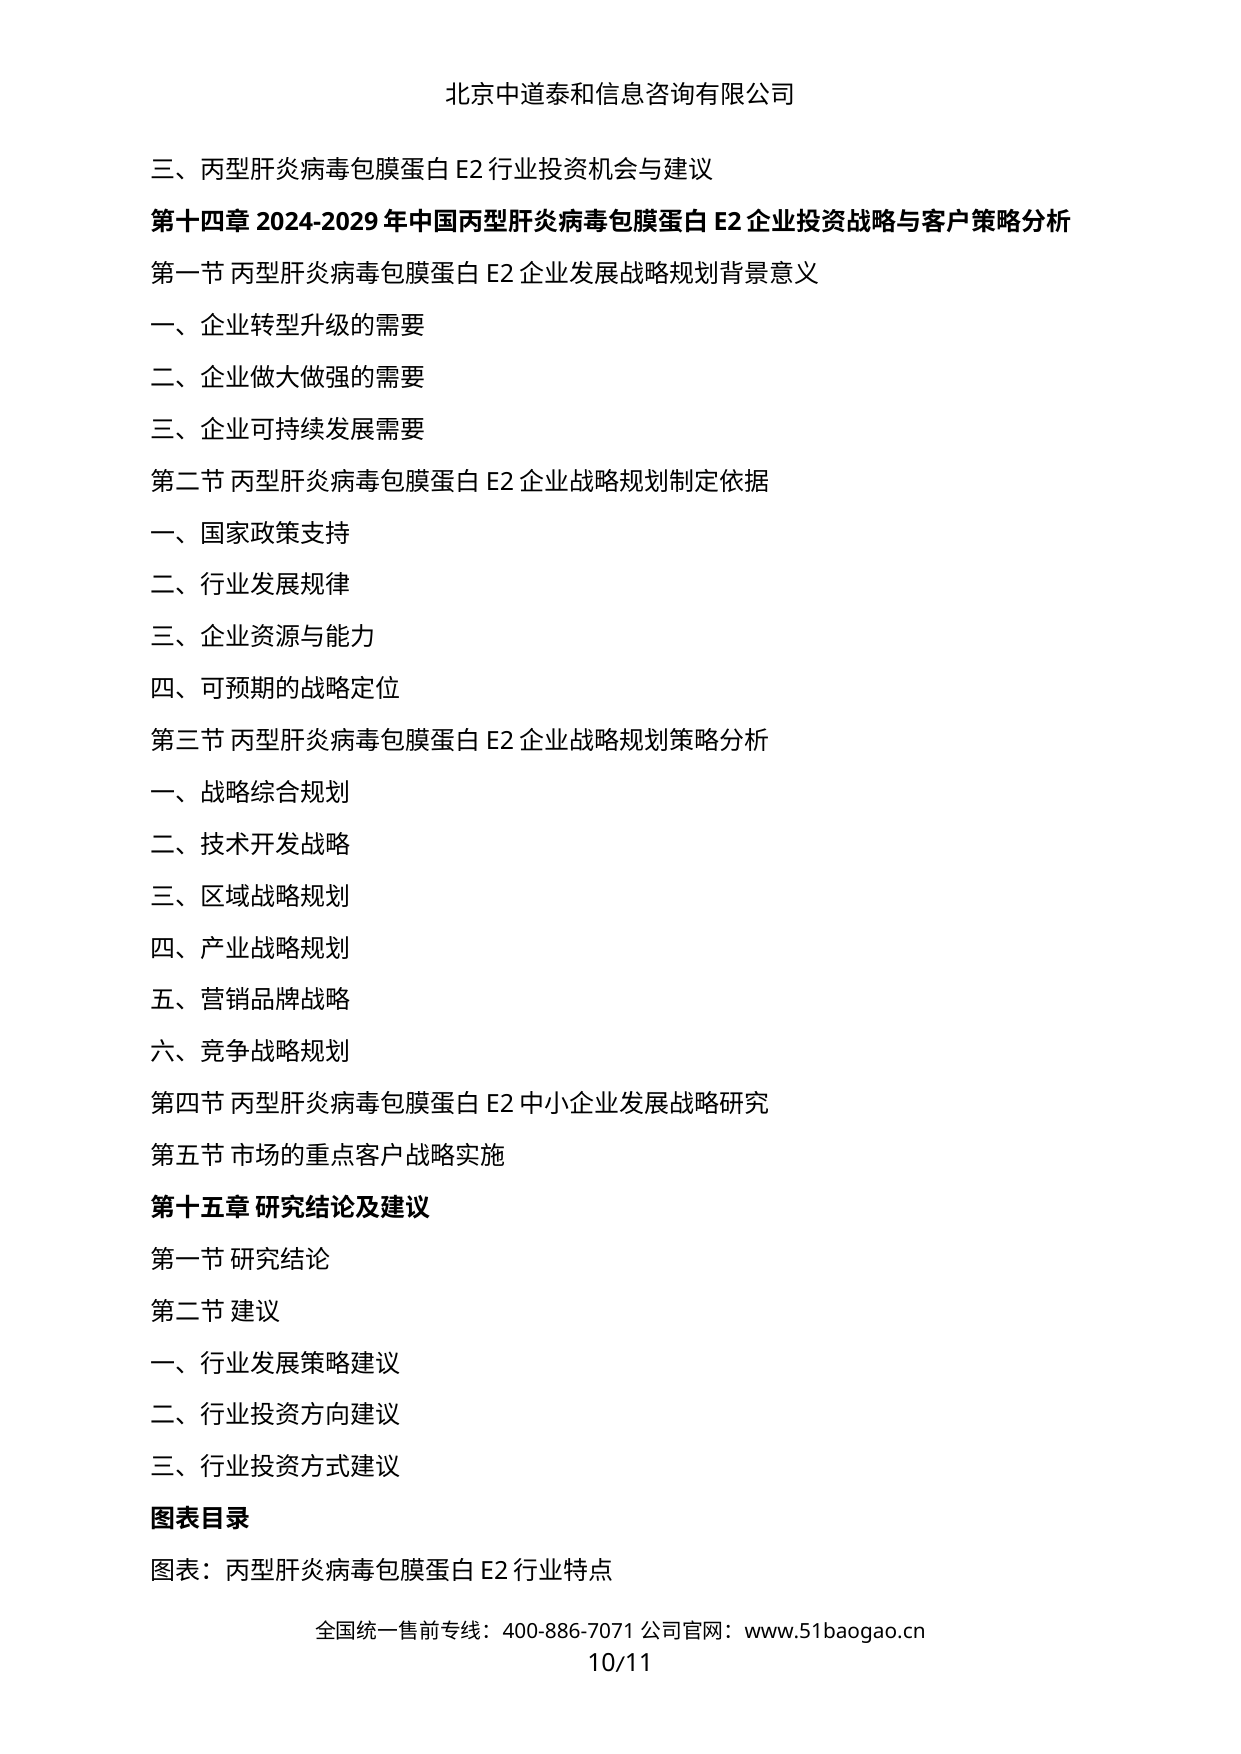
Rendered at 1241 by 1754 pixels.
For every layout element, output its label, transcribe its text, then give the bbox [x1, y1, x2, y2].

text 一、企业转型升级的需要 [150, 306, 1090, 342]
text 三、行业投资方式建议 [150, 1447, 1090, 1483]
text 第三节 丙型肝炎病毒包膜蛋白E2企业战略规划策略分析 [150, 721, 1090, 757]
text 二、企业做大做强的需要 [150, 357, 1090, 394]
text 第二节 建议 [150, 1291, 1090, 1327]
text 三、丙型肝炎病毒包膜蛋白E2行业投资机会与建议 [150, 150, 1090, 186]
text 一、战略综合规划 [150, 772, 1090, 809]
text 第一节 研究结论 [150, 1239, 1090, 1276]
text 三、区域战略规划 [150, 876, 1090, 912]
text 第四节 丙型肝炎病毒包膜蛋白E2中小企业发展战略研究 [150, 1084, 1090, 1120]
text 二、行业投资方向建议 [150, 1395, 1090, 1431]
text 第十四章 2024-2029年中国丙型肝炎病毒包膜蛋白E2企业投资战略与客户策略分析 [150, 202, 1090, 238]
text 图表目录 [150, 1499, 1090, 1535]
text 四、产业战略规划 [150, 928, 1090, 964]
text 一、国家政策支持 [150, 513, 1090, 549]
text 第五节 市场的重点客户战略实施 [150, 1136, 1090, 1172]
text 六、竞争战略规划 [150, 1032, 1090, 1068]
text 第二节 丙型肝炎病毒包膜蛋白E2企业战略规划制定依据 [150, 461, 1090, 497]
text 二、技术开发战略 [150, 824, 1090, 861]
text 图表：丙型肝炎病毒包膜蛋白E2行业特点 [150, 1551, 1090, 1587]
text 四、可预期的战略定位 [150, 669, 1090, 705]
text 第十五章 研究结论及建议 [150, 1187, 1090, 1224]
text 五、营销品牌战略 [150, 980, 1090, 1016]
text 一、行业发展策略建议 [150, 1343, 1090, 1379]
text 三、企业可持续发展需要 [150, 409, 1090, 446]
text 二、行业发展规律 [150, 565, 1090, 601]
text 三、企业资源与能力 [150, 617, 1090, 653]
text 第一节 丙型肝炎病毒包膜蛋白E2企业发展战略规划背景意义 [150, 254, 1090, 290]
